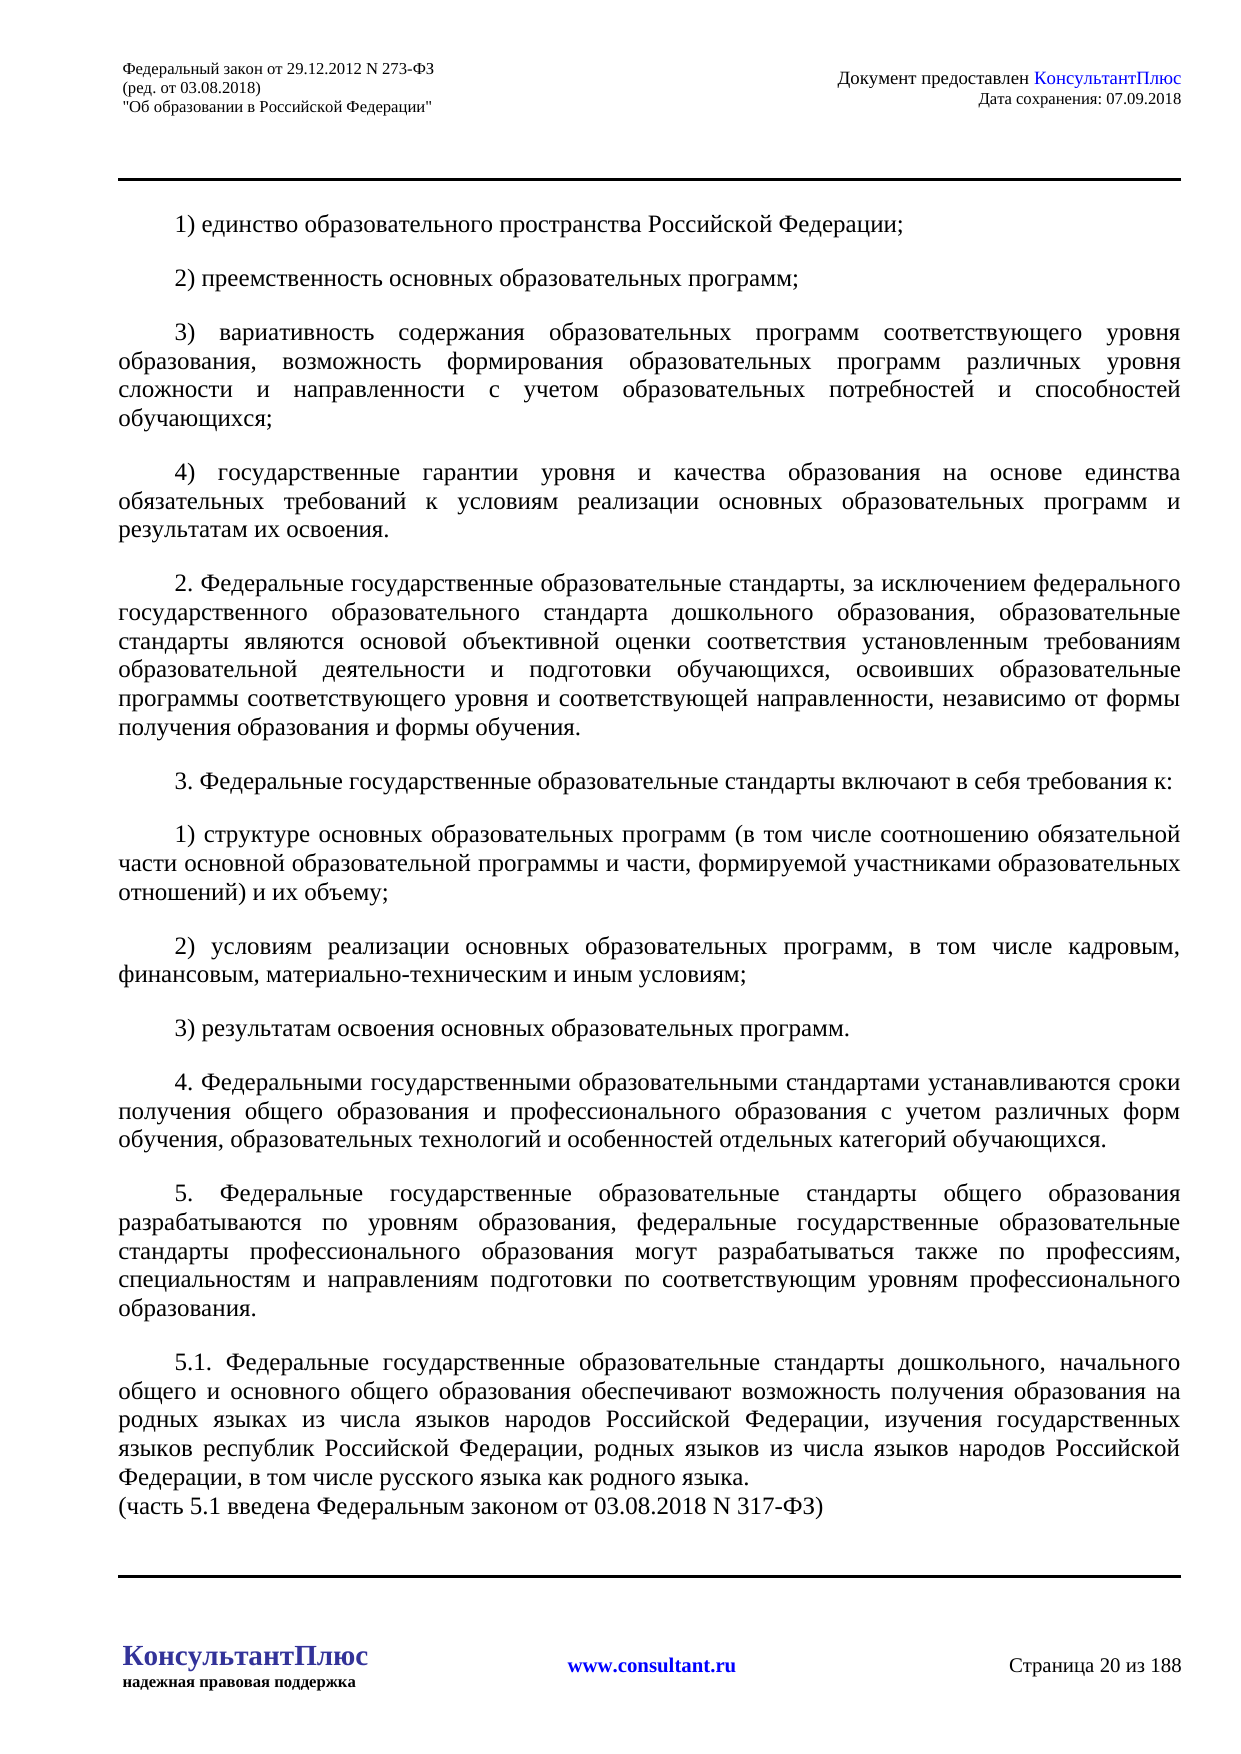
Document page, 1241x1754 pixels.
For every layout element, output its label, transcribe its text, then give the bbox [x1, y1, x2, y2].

text 3. Федеральные государственные образовательные стандарты включают в себя требования к: [118, 766, 1181, 794]
text 4. Федеральными государственными образовательными стандартами устанавливаются сроки получения общего образования и профессионального образования с учетом различных форм обучения, образовательных технологий и особенностей отдельных категорий обучающихся. [118, 1067, 1181, 1153]
text 5. Федеральные государственные образовательные стандарты общего образования разрабатываются по уровням образования, федеральные государственные образовательные стандарты профессионального образования могут разрабатываться также по профессиям, специальностям и направлениям подготовки по соответствующим уровням профессионального образования. [118, 1178, 1181, 1322]
text 5.1. Федеральные государственные образовательные стандарты дошкольного, начального общего и основного общего образования обеспечивают возможность получения образования на родных языках из числа языков народов Российской Федерации, изучения государственных языков республик Российской Федерации, родных языков из числа языков народов Российской Федерации, в том числе русского языка как родного языка. [118, 1347, 1181, 1491]
text 2) условиям реализации основных образовательных программ, в том числе кадровым, финансовым, материально-техническим и иным условиям; [118, 931, 1181, 988]
text 2) преемственность основных образовательных программ; [118, 263, 1181, 292]
text 1) единство образовательного пространства Российской Федерации; [118, 209, 1181, 238]
text 2. Федеральные государственные образовательные стандарты, за исключением федерального государственного образовательного стандарта дошкольного образования, образовательные стандарты являются основой объективной оценки соответствия установленным требованиям образовательной деятельности и подготовки обучающихся, освоивших образовательные программы соответствующего уровня и соответствующей направленности, независимо от формы получения образования и формы обучения. [118, 568, 1181, 741]
text 4) государственные гарантии уровня и качества образования на основе единства обязательных требований к условиям реализации основных образовательных программ и результатам их освоения. [118, 457, 1181, 543]
text (часть 5.1 введена Федеральным законом от 03.08.2018 N 317-ФЗ) [118, 1491, 1181, 1519]
text 3) результатам освоения основных образовательных программ. [118, 1013, 1181, 1042]
text 3) вариативность содержания образовательных программ соответствующего уровня образования, возможность формирования образовательных программ различных уровня сложности и направленности с учетом образовательных потребностей и способностей обучающихся; [118, 317, 1181, 432]
text 1) структуре основных образовательных программ (в том числе соотношению обязательной части основной образовательной программы и части, формируемой участниками образовательных отношений) и их объему; [118, 819, 1181, 906]
